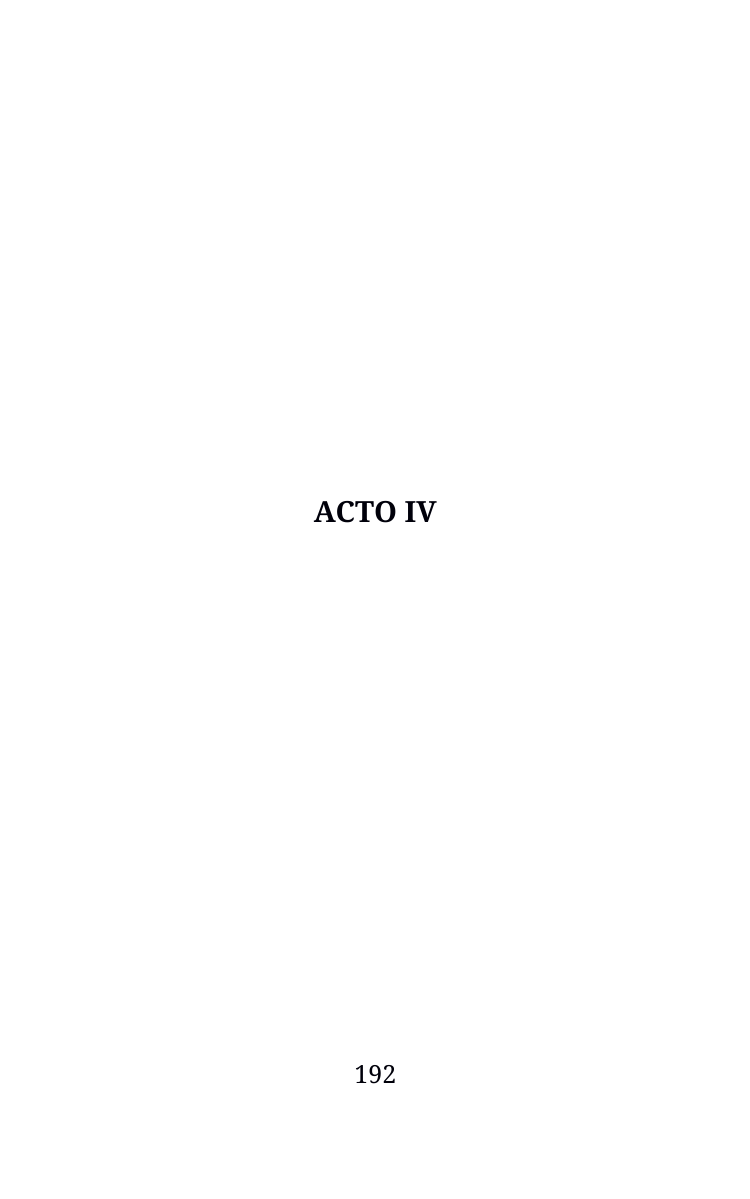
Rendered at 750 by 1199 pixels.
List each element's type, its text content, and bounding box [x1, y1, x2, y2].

subtitle ACTO IV [94, 491, 656, 531]
